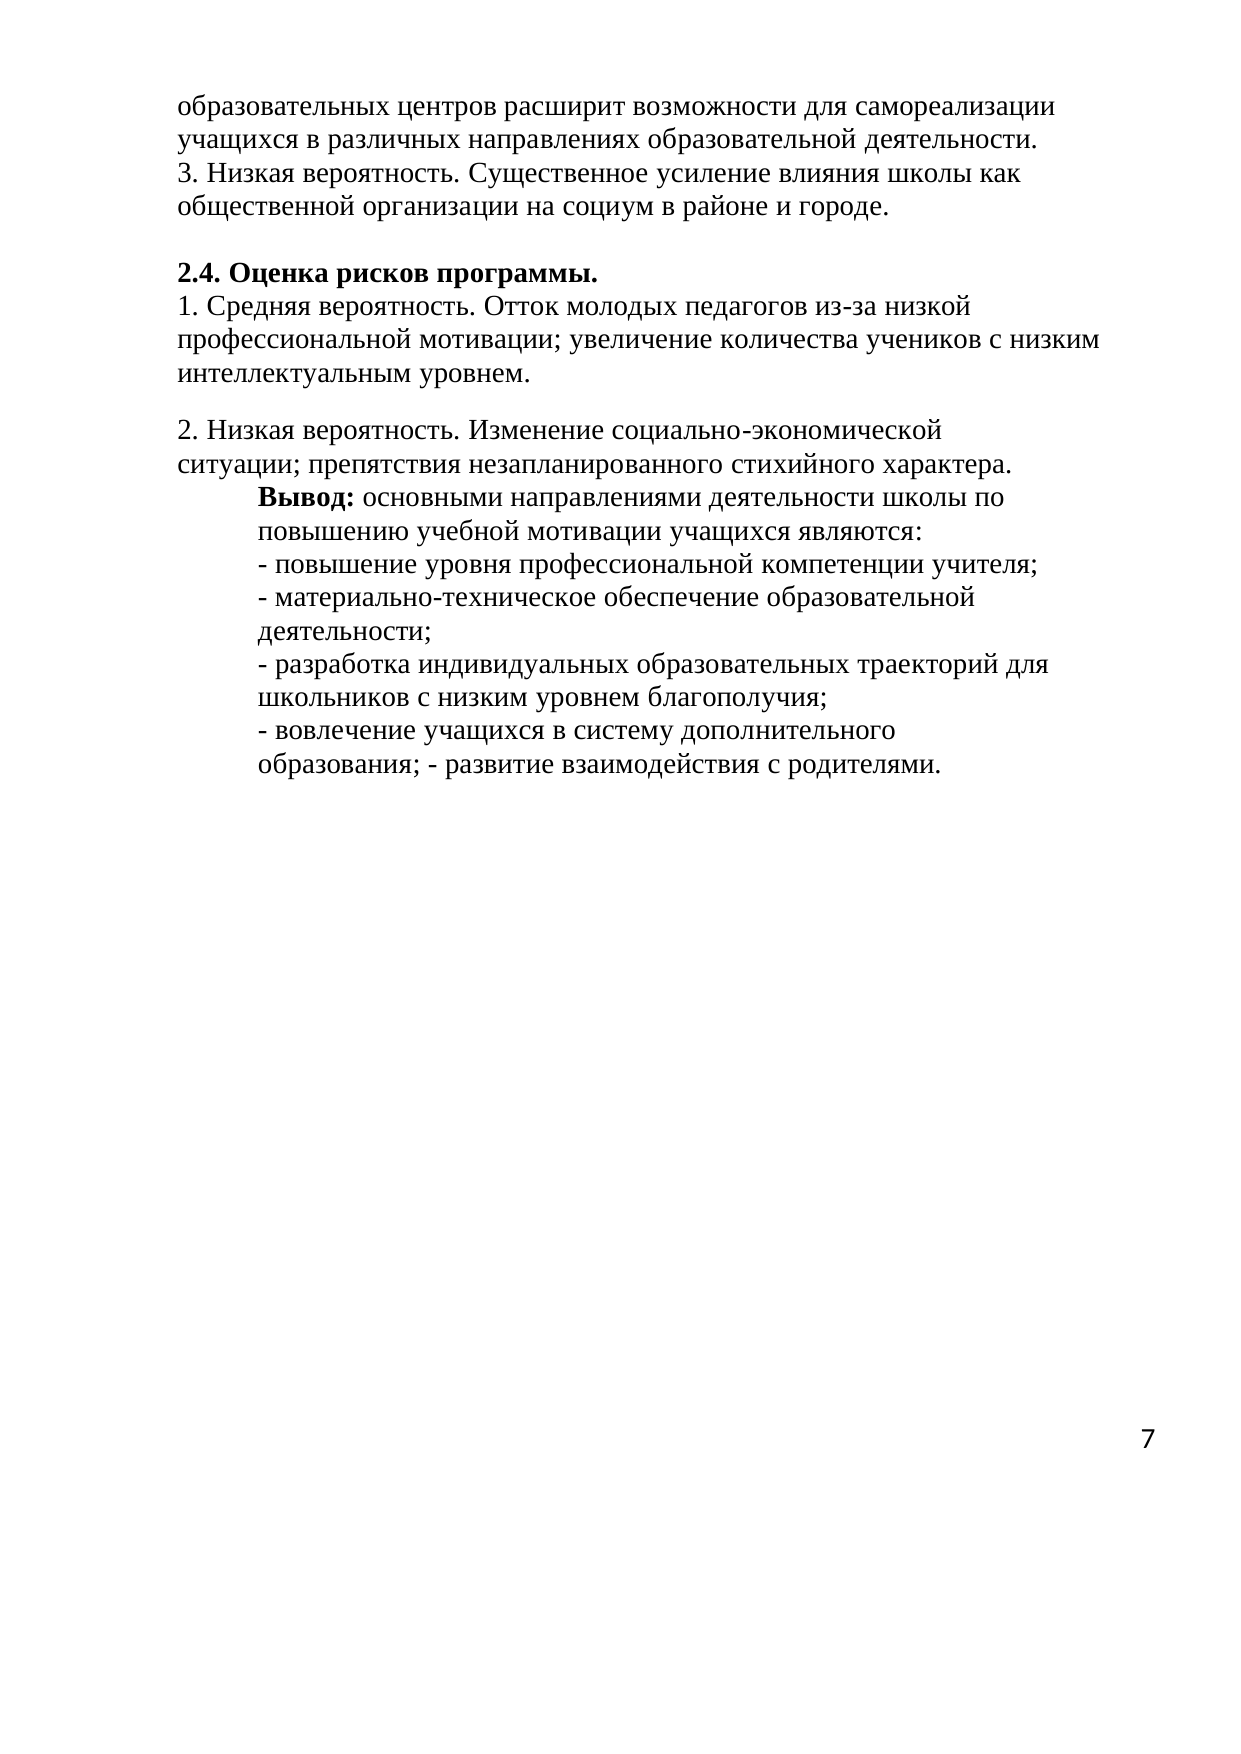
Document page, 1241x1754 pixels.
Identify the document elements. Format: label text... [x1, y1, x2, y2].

text - повышение уровня профессиональной компетенции учителя; [258, 547, 1154, 580]
text 2.4. Оценка рисков программы. [177, 256, 1154, 289]
text образовательных центров расширит возможности для самореализации учащихся в различных направлениях образовательной деятельности. 3. Низкая вероятность. Существенное усиление влияния школы как общественной организации на социум в районе и городе. [177, 88, 1062, 222]
text - материально-техническое обеспечение образовательной деятельности; [258, 580, 1154, 647]
text 2. Низкая вероятность. Изменение социально-экономической ситуации; препятствия незапланированного стихийного характера. [177, 413, 1052, 479]
text 1. Средняя вероятность. Отток молодых педагогов из-за низкой профессиональной мотивации; увеличение количества учеников с низким интеллектуальным уровнем. [177, 289, 1107, 388]
text Вывод: основными направлениями деятельности школы по повышению учебной мотивации учащихся являются: [258, 479, 1062, 547]
text 7 [1140, 1420, 1154, 1456]
text - вовлечение учащихся в систему дополнительного образования; - развитие взаимодействия с родителями. [258, 713, 964, 779]
text - разработка индивидуальных образовательных траекторий для школьников с низким уровнем благополучия; [258, 647, 1126, 713]
